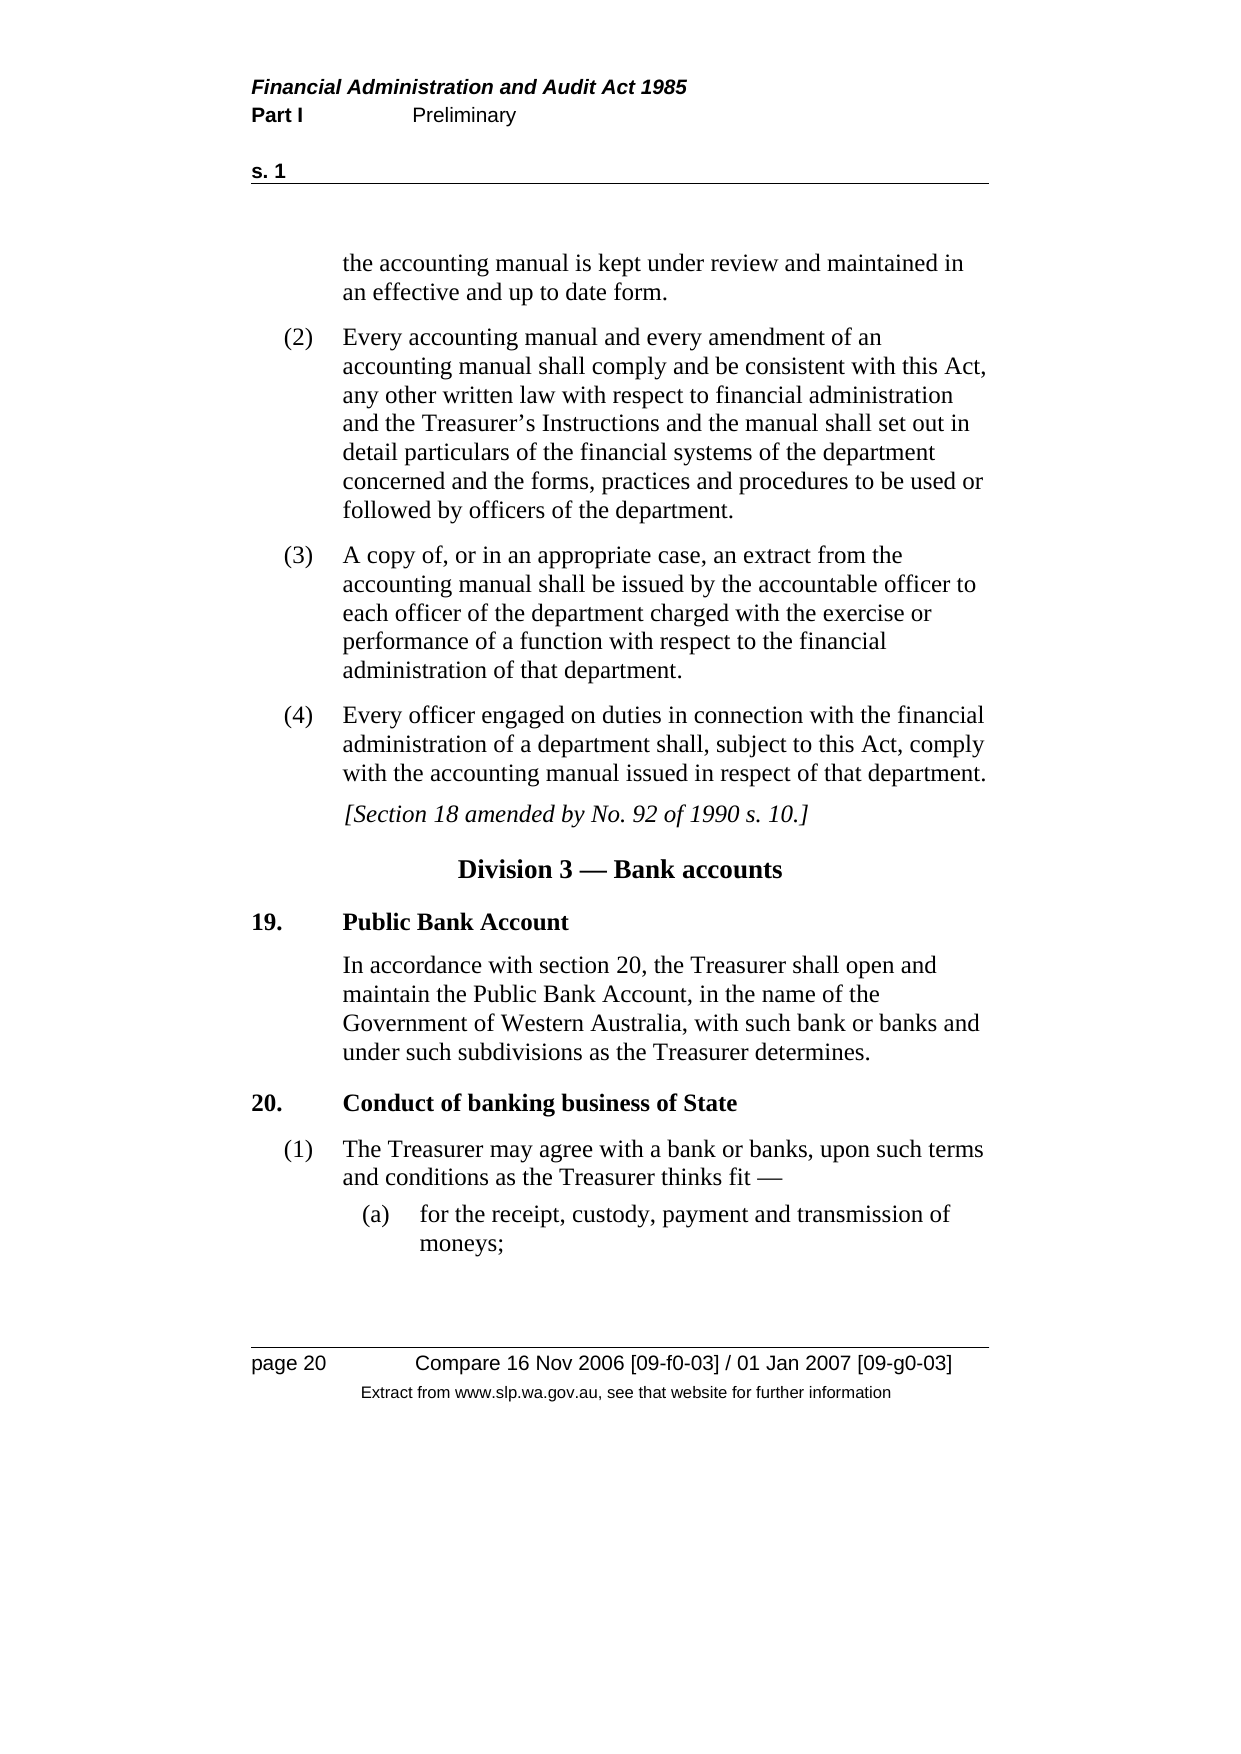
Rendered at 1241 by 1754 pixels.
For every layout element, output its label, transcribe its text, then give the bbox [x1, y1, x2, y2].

text In accordance with section 20, the Treasurer shall open and maintain the Public Bank Account, in the name of the Government of Western Australia, with such bank or banks and under such subdivisions as the Treasurer determines. [251, 950, 989, 1065]
subtitle 20. Conduct of banking business of State [251, 1088, 989, 1117]
text (1) The Treasurer may agree with a bank or banks, upon such terms and conditions as the Treasurer thinks fit — [251, 1134, 989, 1191]
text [251, 248, 989, 306]
subtitle 19. Public Bank Account [251, 907, 989, 936]
text (4) Every officer engaged on duties in connection with the financial administration of a department shall, subject to this Act, comply with the accounting manual issued in respect of that department. [251, 701, 989, 787]
text (2) Every accounting manual and every amendment of an accounting manual shall comply and be consistent with this Act, any other written law with respect to financial administration and the Treasurer’s Instructions and the manual shall set out in detail particulars of the financial systems of the department concerned and the forms, practices and procedures to be used or followed by officers of the department. [251, 322, 989, 523]
subtitle Division 3 — Bank accounts [251, 853, 989, 884]
text (a) for the receipt, custody, payment and transmission of moneys; [251, 1199, 989, 1257]
text [Section 18 amended by No. 92 of 1990 s. 10.] [251, 799, 989, 828]
text (3) A copy of, or in an appropriate case, an extract from the accounting manual shall be issued by the accountable officer to each officer of the department charged with the exercise or performance of a function with respect to the financial administration of that department. [251, 540, 989, 684]
